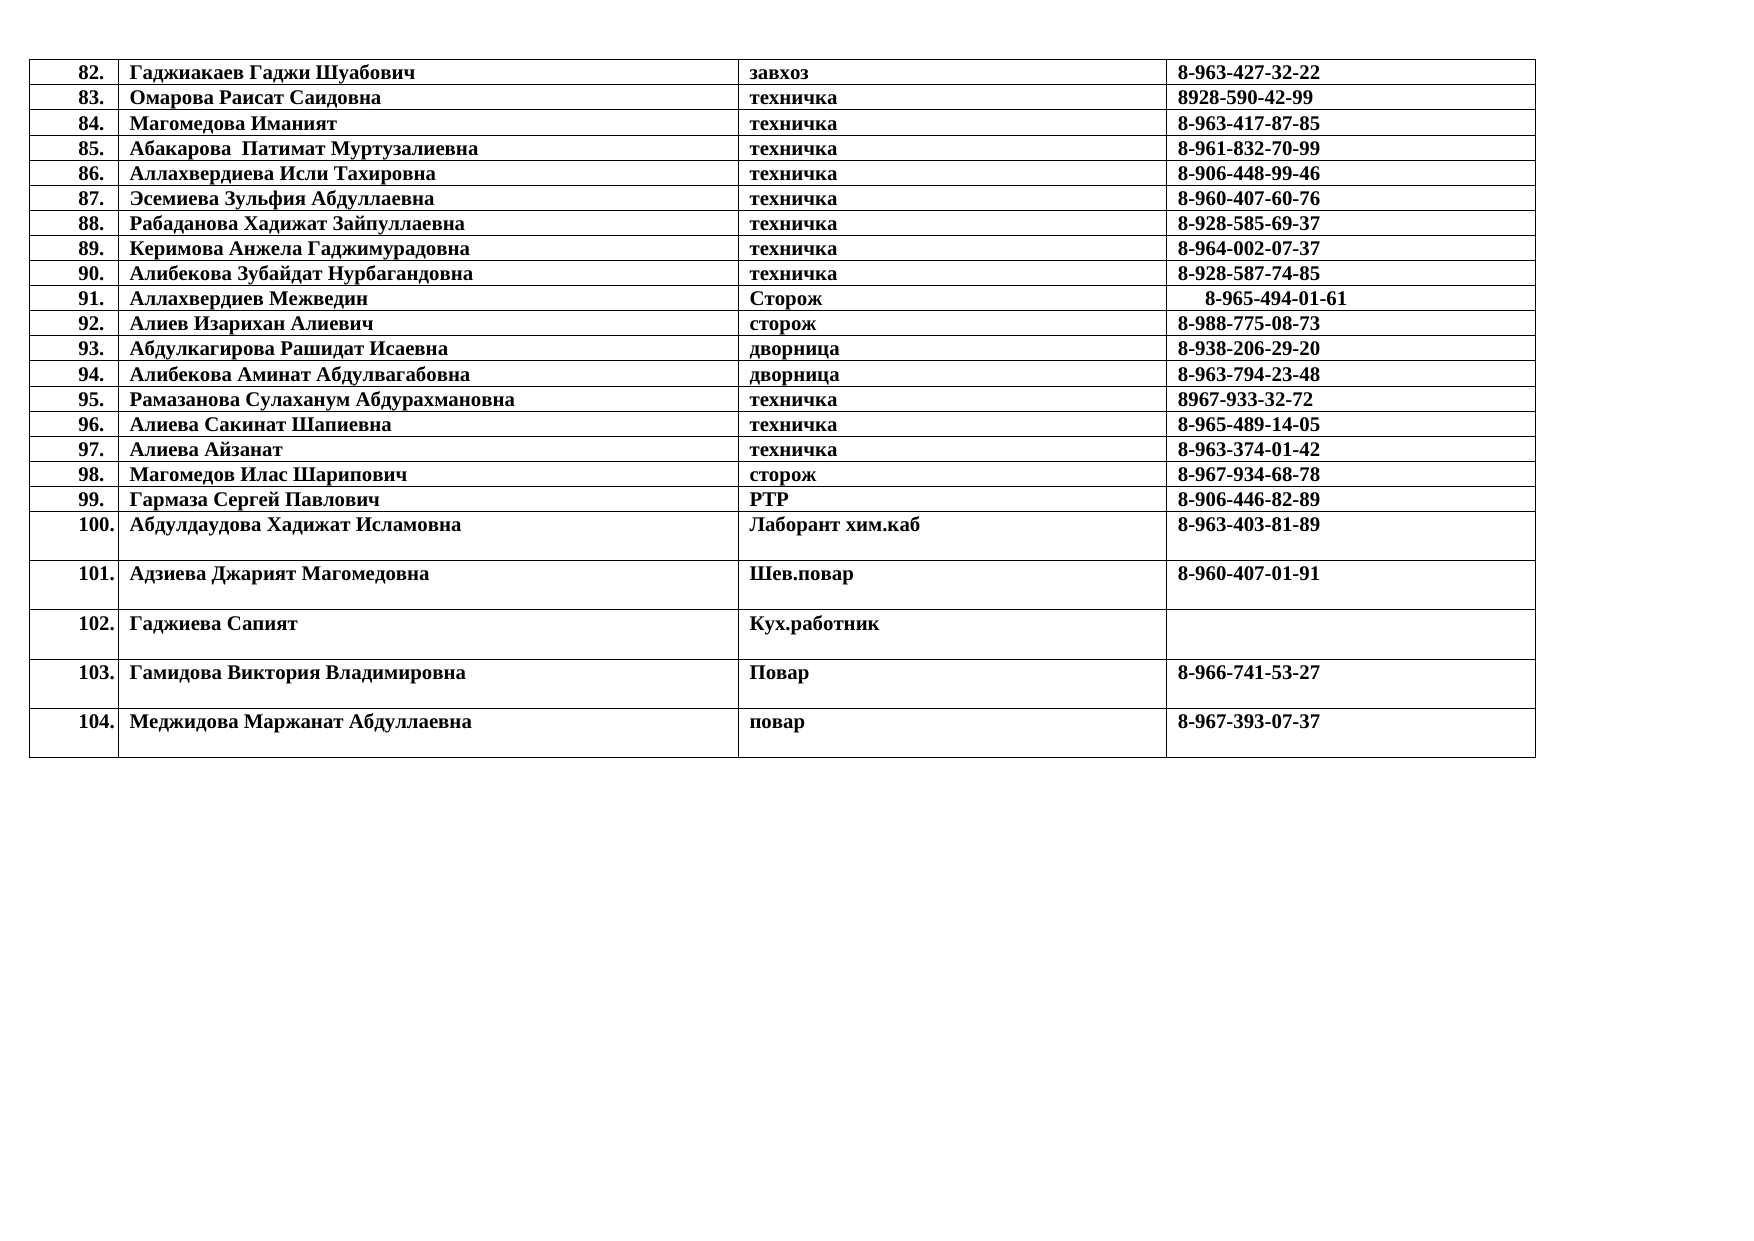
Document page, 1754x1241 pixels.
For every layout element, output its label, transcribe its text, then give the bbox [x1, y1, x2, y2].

table_cell [30, 437, 118, 461]
table_cell 8-961-832-70-99 [1167, 136, 1535, 159]
table_cell техничка [739, 136, 1166, 159]
table_cell Гамидова Виктория Владимировна [119, 660, 738, 708]
table_cell Магомедов Илас Шарипович [119, 462, 738, 486]
table_cell Гаджиева Сапият [119, 610, 738, 658]
table_cell 8-963-427-32-22 [1167, 60, 1535, 84]
table_cell РТР [739, 487, 1166, 511]
table_cell дворница [739, 361, 1166, 386]
table_cell [30, 236, 118, 260]
table_cell 8-928-587-74-85 [1167, 261, 1535, 285]
table_cell [30, 709, 118, 757]
table_cell техничка [739, 437, 1166, 461]
table_cell 8-906-446-82-89 [1167, 487, 1535, 511]
table_cell 8-906-448-99-46 [1167, 161, 1535, 185]
table_cell [30, 110, 118, 134]
table_cell техничка [739, 161, 1166, 185]
table_cell [30, 387, 118, 411]
table_cell сторож [739, 462, 1166, 486]
table_cell Алибекова Зубайдат Нурбагандовна [119, 261, 738, 285]
table_cell 8-938-206-29-20 [1167, 336, 1535, 360]
table_cell техничка [739, 211, 1166, 235]
table_cell [30, 161, 118, 185]
table_cell Аллахвердиев Межведин [119, 286, 738, 310]
table_cell [30, 462, 118, 486]
table_cell [30, 412, 118, 436]
table_cell [30, 261, 118, 285]
table_cell [30, 186, 118, 210]
table_cell [30, 361, 118, 386]
table_cell [30, 512, 118, 560]
table_cell Омарова Раисат Саидовна [119, 85, 738, 109]
table_cell [30, 136, 118, 159]
table_cell повар [739, 709, 1166, 757]
table_cell Рабаданова Хадижат Зайпуллаевна [119, 211, 738, 235]
table_cell [30, 85, 118, 109]
table_cell Абдулдаудова Хадижат Исламовна [119, 512, 738, 560]
table_cell Адзиева Джарият Магомедовна [119, 561, 738, 609]
table_cell 8-988-775-08-73 [1167, 311, 1535, 335]
table_cell 8967-933-32-72 [1167, 387, 1535, 411]
table_cell [30, 610, 118, 658]
table_cell техничка [739, 186, 1166, 210]
table_cell Алиева Айзанат [119, 437, 738, 461]
table_cell 8-963-417-87-85 [1167, 110, 1535, 134]
table_cell Гаджиакаев Гаджи Шуабович [119, 60, 738, 84]
table_cell техничка [739, 412, 1166, 436]
table_cell завхоз [739, 60, 1166, 84]
table_cell [30, 60, 118, 84]
table_cell Сторож [739, 286, 1166, 310]
table_cell 8-967-393-07-37 [1167, 709, 1535, 757]
table_cell [30, 286, 118, 310]
table_cell 8-963-403-81-89 [1167, 512, 1535, 560]
table_cell [30, 336, 118, 360]
table_cell 8-965-494-01-61 [1167, 286, 1535, 310]
table_cell Повар [739, 660, 1166, 708]
table_cell техничка [739, 236, 1166, 260]
table_cell техничка [739, 85, 1166, 109]
table_cell 8-967-934-68-78 [1167, 462, 1535, 486]
table_cell 8-963-794-23-48 [1167, 361, 1535, 386]
table_cell техничка [739, 261, 1166, 285]
table_cell Гармаза Сергей Павлович [119, 487, 738, 511]
table_cell 8-928-585-69-37 [1167, 211, 1535, 235]
table_cell Шев.повар [739, 561, 1166, 609]
table_cell Эсемиева Зульфия Абдуллаевна [119, 186, 738, 210]
table_cell дворница [739, 336, 1166, 360]
table_cell [1167, 610, 1535, 658]
table_cell Алиев Изарихан Алиевич [119, 311, 738, 335]
table_cell 8928-590-42-99 [1167, 85, 1535, 109]
table_cell сторож [739, 311, 1166, 335]
table_cell Магомедова Иманият [119, 110, 738, 134]
table_cell 8-966-741-53-27 [1167, 660, 1535, 708]
table_cell Алиева Сакинат Шапиевна [119, 412, 738, 436]
table_cell Алибекова Аминат Абдулвагабовна [119, 361, 738, 386]
table_cell [30, 311, 118, 335]
table_cell Лаборант хим.каб [739, 512, 1166, 560]
table_cell Абакарова Патимат Муртузалиевна [119, 136, 738, 159]
table_cell [30, 561, 118, 609]
table_cell [30, 487, 118, 511]
table_cell Аллахвердиева Исли Тахировна [119, 161, 738, 185]
table_cell техничка [739, 110, 1166, 134]
table_cell [30, 660, 118, 708]
table_cell Кух.работник [739, 610, 1166, 658]
table_cell [30, 211, 118, 235]
table_cell Керимова Анжела Гаджимурадовна [119, 236, 738, 260]
table_cell 8-960-407-01-91 [1167, 561, 1535, 609]
table_cell Меджидова Маржанат Абдуллаевна [119, 709, 738, 757]
table_cell 8-965-489-14-05 [1167, 412, 1535, 436]
table_cell 8-964-002-07-37 [1167, 236, 1535, 260]
table_cell 8-960-407-60-76 [1167, 186, 1535, 210]
table_cell техничка [739, 387, 1166, 411]
table_cell 8-963-374-01-42 [1167, 437, 1535, 461]
table_cell Абдулкагирова Рашидат Исаевна [119, 336, 738, 360]
table_cell Рамазанова Сулаханум Абдурахмановна [119, 387, 738, 411]
